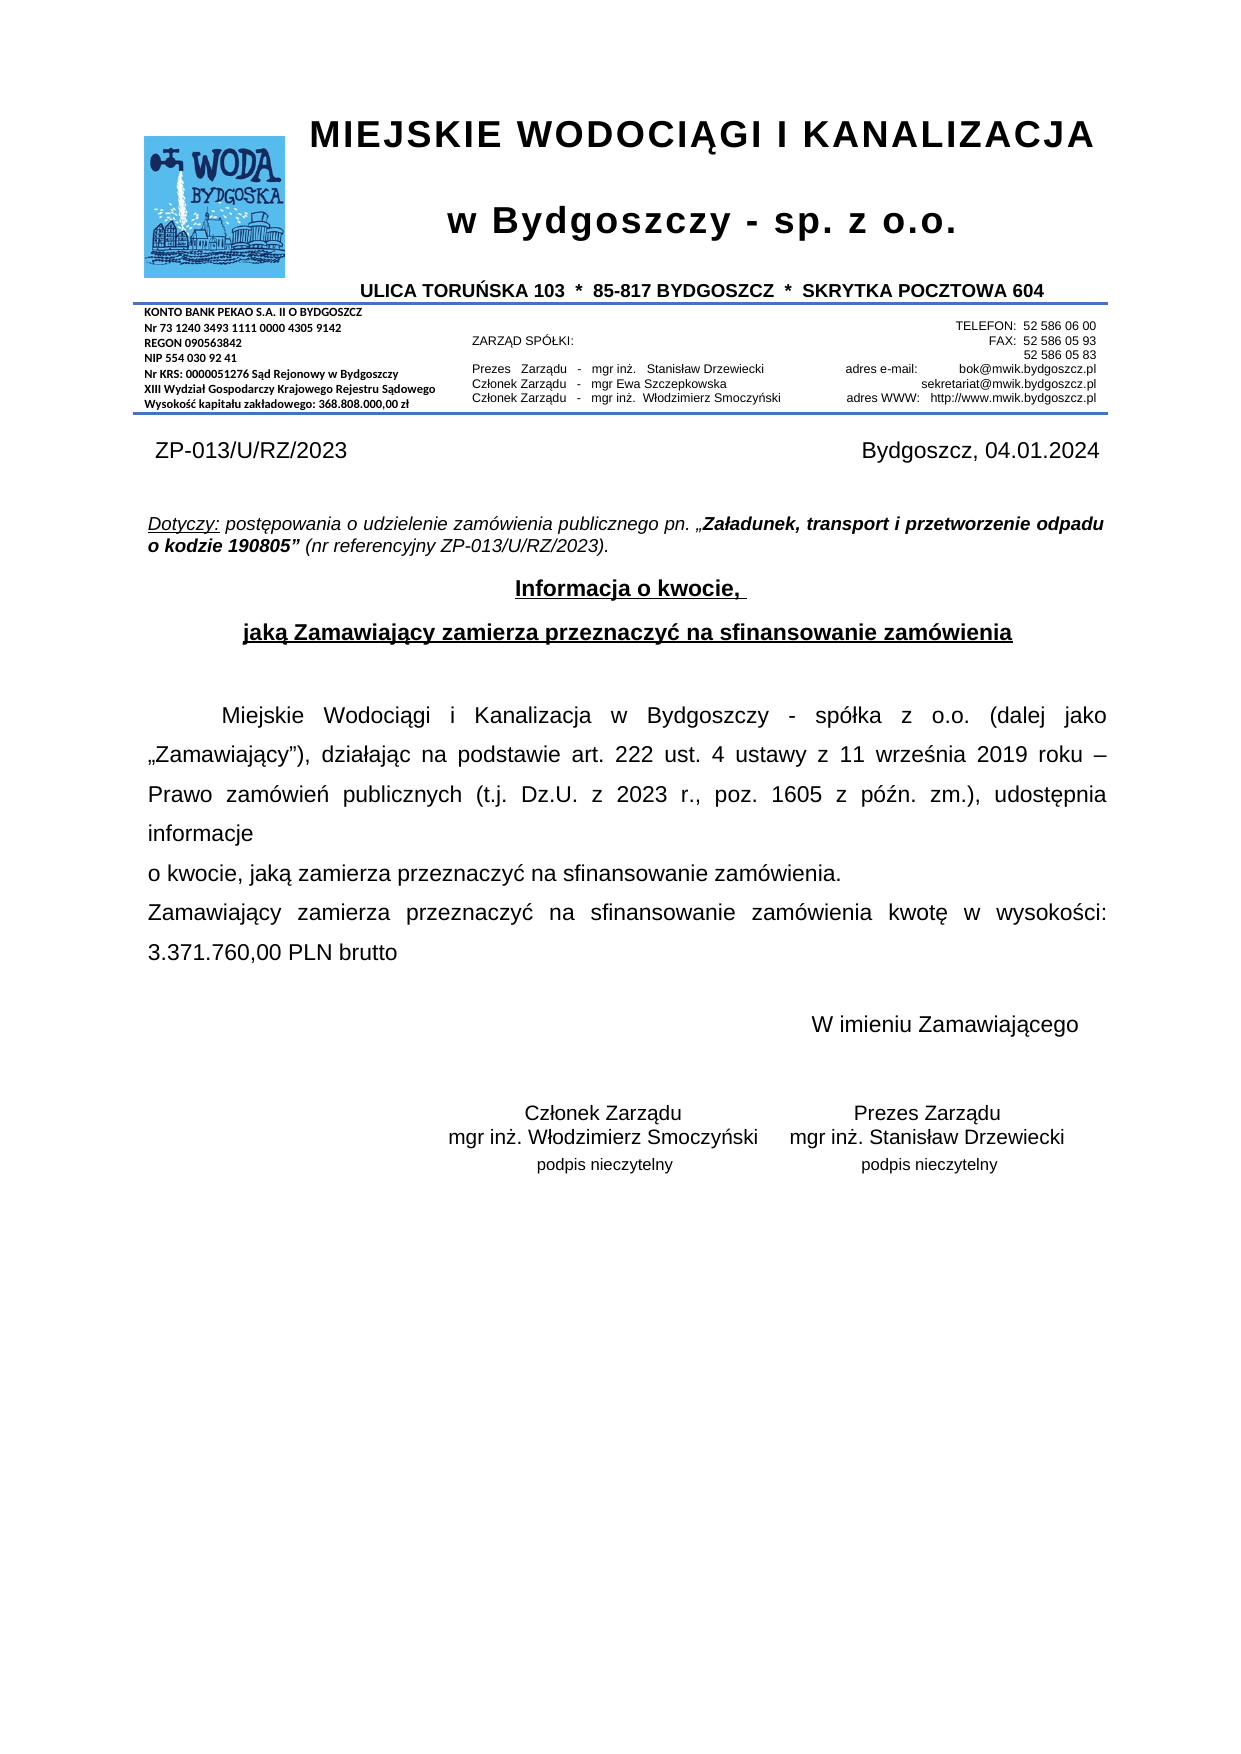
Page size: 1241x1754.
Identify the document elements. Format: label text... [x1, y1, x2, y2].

table_header [133, 112, 296, 302]
table_cell ZARZĄD SPÓŁKI: Prezes Zarządu - mgr inż. Stanisław Drzewiecki Członek Zarządu - mgr Ewa Szczepkowska Członek Zarządu - mgr inż. Włodzimierz Smoczyński [461, 305, 800, 412]
picture [144, 136, 286, 278]
text Miejskie Wodociągi i Kanalizacja w Bydgoszczy - spółka z o.o. (dalej jako „Zamawiający”), działając na podstawie art. 222 ust. 4 ustawy z 11 września 2019 roku – Prawo zamówień publicznych (t.j. Dz.U. z 2023 r., poz. 1605 z późn. zm.), udostępnia informacje o kwocie, jaką zamierza przeznaczyć na sfinansowanie zamówienia. [148, 702, 1107, 886]
table_header MIEJSKIE WODOCIĄGI I KANALIZACJA w Bydgoszczy - sp. z o.o. ULICA TORUŃSKA 103 * 85-817 BYDGOSZCZ * SKRYTKA POCZTOWA 604 [296, 112, 1107, 302]
table_header Członek Zarządu mgr inż. Włodzimierz Smoczyński podpis nieczytelny [443, 1101, 767, 1180]
text jaką Zamawiający zamierza przeznaczyć na sfinansowanie zamówienia [148, 618, 1107, 645]
text W imieniu Zamawiającego [738, 1011, 1107, 1037]
table_header Prezes Zarządu mgr inż. Stanisław Drzewiecki podpis nieczytelny [767, 1101, 1092, 1180]
table_cell TELEFON: 52 586 06 00 FAX: 52 586 05 93 52 586 05 83 adres e-mail: bok@mwik.bydgoszcz.pl sekretariat@mwik.bydgoszcz.pl adres WWW: http://www.mwik.bydgoszcz.pl [800, 305, 1107, 412]
text Dotyczy: postępowania o udzielenie zamówienia publicznego pn. „Załadunek, transport i przetworzenie odpadu o kodzie 190805” (nr referencyjny ZP-013/U/RZ/2023). [148, 513, 1106, 556]
text ZP-013/U/RZ/2023 Bydgoszcz, 04.01.2024 [148, 437, 1107, 463]
table_cell KONTO BANK PEKAO S.A. II O BYDGOSZCZ Nr 73 1240 3493 1111 0000 4305 9142 REGON 090563842 NIP 554 030 92 41 Nr KRS: 0000051276 Sąd Rejonowy w Bydgoszczy XIII Wydział Gospodarczy Krajowego Rejestru Sądowego Wysokość kapitału zakładowego: 368.808.000,00 zł [133, 305, 461, 412]
text Informacja o kwocie, [148, 575, 1107, 601]
text Zamawiający zamierza przeznaczyć na sfinansowanie zamówienia kwotę w wysokości: 3.371.760,00 PLN brutto [148, 899, 1107, 965]
